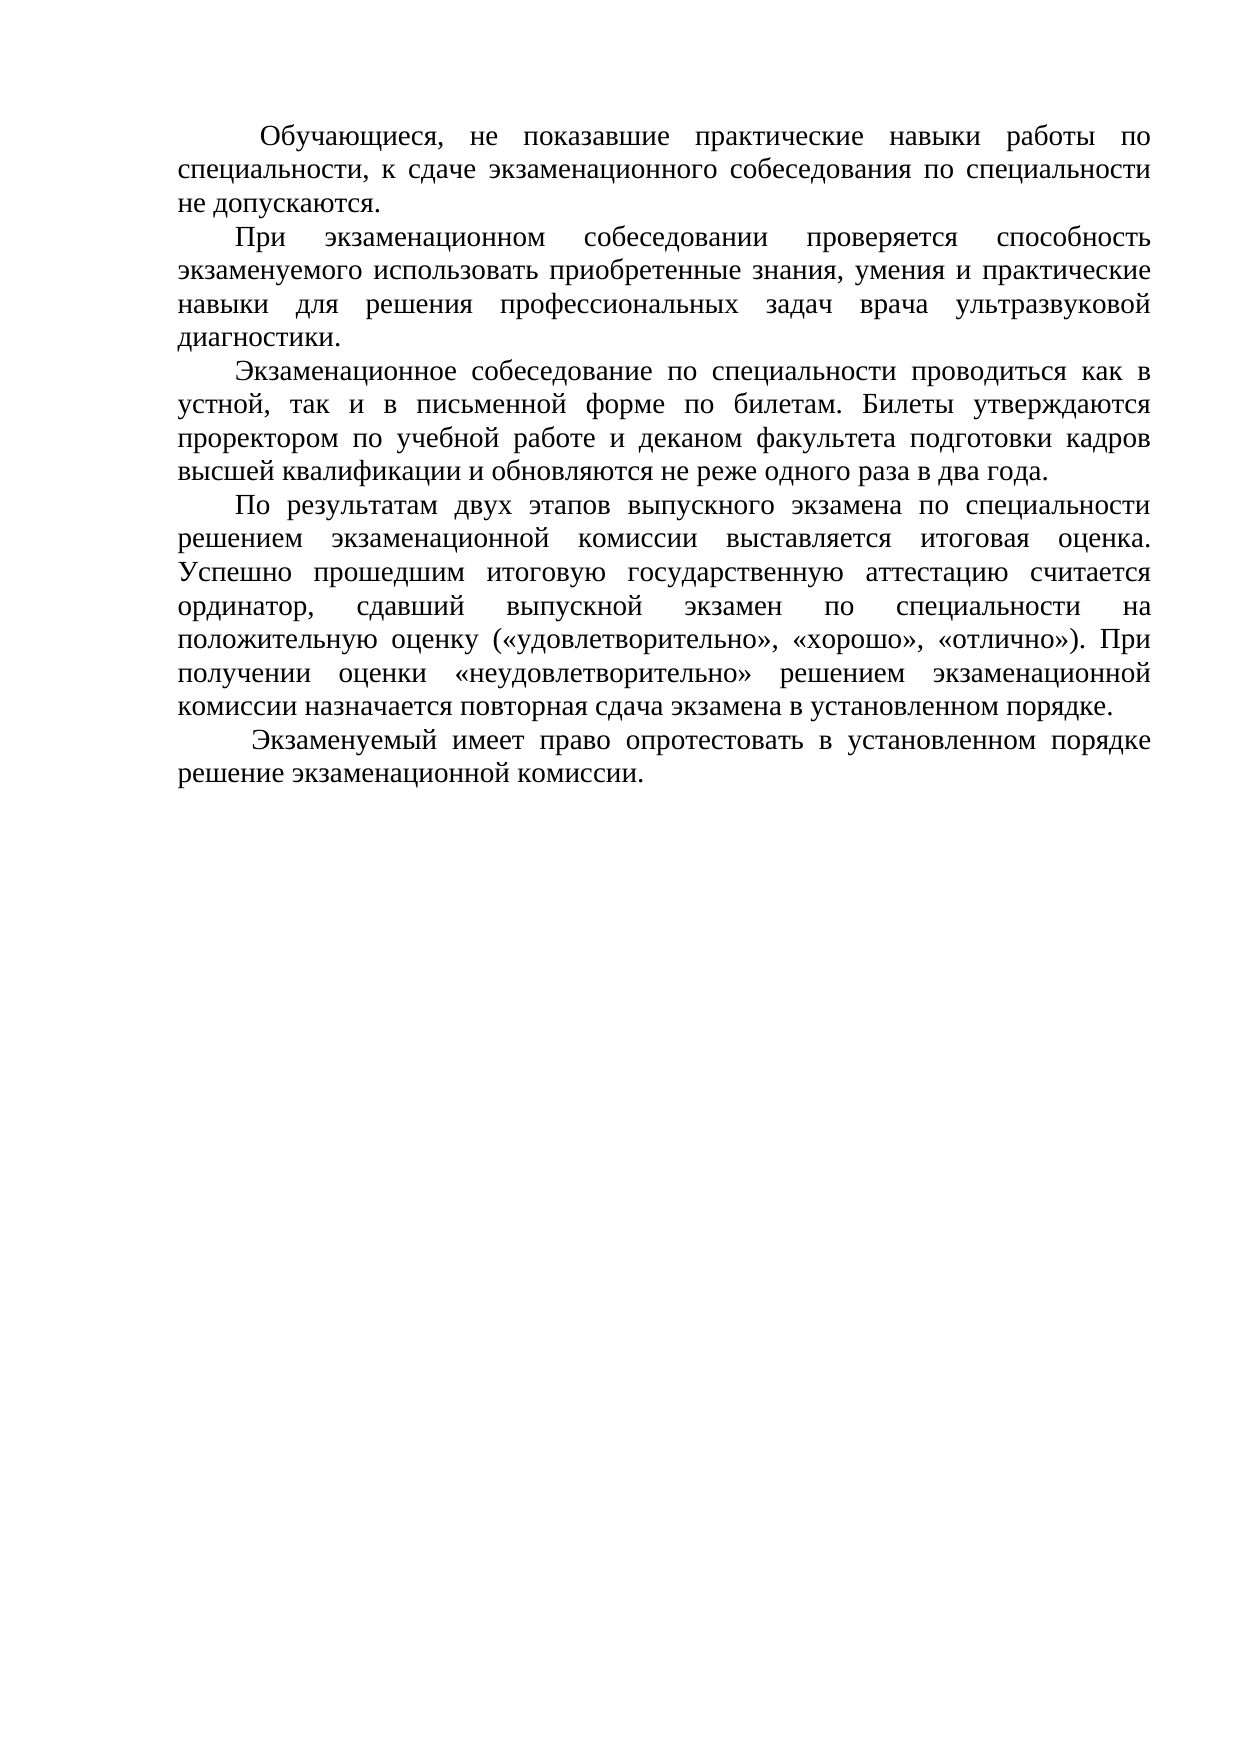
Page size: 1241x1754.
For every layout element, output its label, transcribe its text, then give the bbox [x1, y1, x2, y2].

text Обучающиеся, не показавшие практические навыки работы по специальности, к сдаче экзаменационного собеседования по специальности не допускаются. [177, 118, 1152, 219]
text Экзаменационное собеседование по специальности проводиться как в устной, так и в письменной форме по билетам. Билеты утверждаются проректором по учебной работе и деканом факультета подготовки кадров высшей квалификации и обновляются не реже одного раза в два года. [177, 353, 1152, 487]
text По результатам двух этапов выпускного экзамена по специальности решением экзаменационной комиссии выставляется итоговая оценка. Успешно прошедшим итоговую государственную аттестацию считается ординатор, сдавший выпускной экзамен по специальности на положительную оценку («удовлетворительно», «хорошо», «отлично»). При получении оценки «неудовлетворительно» решением экзаменационной комиссии назначается повторная сдача экзамена в установленном порядке. [177, 487, 1152, 722]
text Экзаменуемый имеет право опротестовать в установленном порядке решение экзаменационной комиссии. [177, 722, 1152, 789]
text При экзаменационном собеседовании проверяется способность экзаменуемого использовать приобретенные знания, умения и практические навыки для решения профессиональных задач врача ультразвуковой диагностики. [177, 219, 1152, 353]
